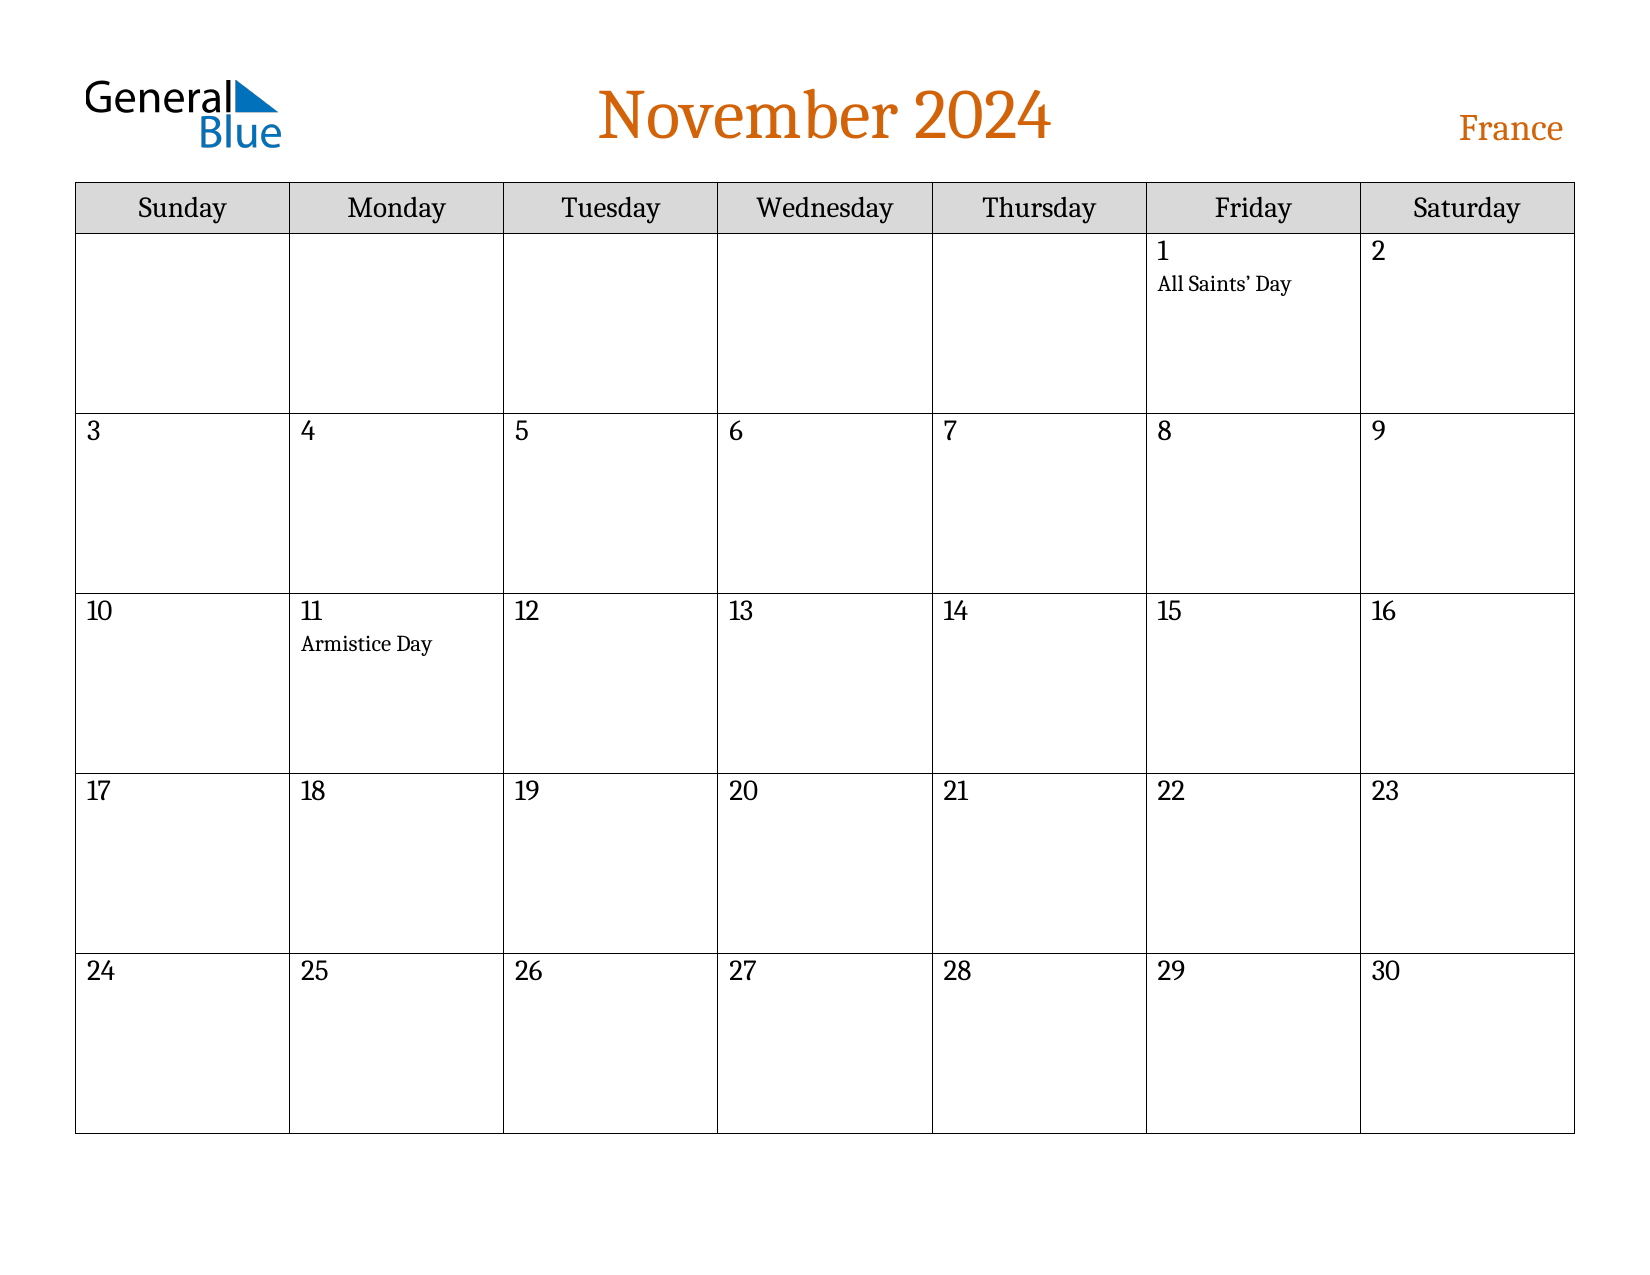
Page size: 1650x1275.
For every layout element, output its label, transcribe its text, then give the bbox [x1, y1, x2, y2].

table_cell 4 [290, 414, 503, 450]
table_cell 1 [1147, 234, 1360, 270]
table_cell 13 [718, 594, 932, 630]
table_cell Friday [1147, 183, 1360, 233]
table_cell [290, 270, 503, 413]
table_cell Saturday [1361, 183, 1574, 233]
table_cell 12 [504, 594, 717, 630]
table_cell 23 [1361, 774, 1574, 810]
table_cell 10 [76, 594, 289, 630]
table_cell 20 [718, 774, 932, 810]
table_cell [504, 990, 717, 1133]
table_cell 3 [76, 414, 289, 450]
table_cell [933, 450, 1146, 593]
table_cell [933, 990, 1146, 1133]
table_cell [290, 450, 503, 593]
table_cell Armistice Day [290, 630, 503, 773]
table_cell [1147, 630, 1360, 773]
table_cell 7 [933, 414, 1146, 450]
table_cell 6 [718, 414, 932, 450]
table_cell [504, 270, 717, 413]
table_cell 19 [504, 774, 717, 810]
table_cell [504, 234, 717, 270]
table_cell 30 [1361, 954, 1574, 990]
table_cell Tuesday [504, 183, 717, 233]
table_cell [1361, 990, 1574, 1133]
table_cell 9 [1361, 414, 1574, 450]
table_cell [933, 234, 1146, 270]
table_cell [504, 450, 717, 593]
table_cell [933, 810, 1146, 953]
table_cell [718, 234, 932, 270]
table_cell [76, 990, 289, 1133]
table_cell [1147, 450, 1360, 593]
table_cell 2 [1361, 234, 1574, 270]
table_cell 24 [76, 954, 289, 990]
table_cell [504, 630, 717, 773]
table_cell All Saints’ Day [1147, 270, 1360, 413]
picture [86, 80, 281, 148]
table_cell [76, 630, 289, 773]
table_cell [933, 270, 1146, 413]
table_cell [76, 450, 289, 593]
table_cell [290, 234, 503, 270]
table_cell [1361, 450, 1574, 593]
table_cell Wednesday [718, 183, 932, 233]
table_cell [718, 810, 932, 953]
table_cell [504, 810, 717, 953]
table_cell [76, 810, 289, 953]
table_cell Monday [290, 183, 503, 233]
table_cell 8 [1147, 414, 1360, 450]
table_cell 21 [933, 774, 1146, 810]
table_cell [1361, 270, 1574, 413]
table_cell 27 [718, 954, 932, 990]
table_header November 2024 [504, 75, 1146, 182]
table_cell [718, 270, 932, 413]
table_cell [290, 810, 503, 953]
table_cell [718, 450, 932, 593]
table_cell [1361, 630, 1574, 773]
table_cell Thursday [933, 183, 1146, 233]
table_cell 15 [1147, 594, 1360, 630]
table_cell [76, 234, 289, 270]
table_cell 16 [1361, 594, 1574, 630]
table_cell 25 [290, 954, 503, 990]
table_cell 18 [290, 774, 503, 810]
table_header [76, 75, 503, 182]
table_cell [1147, 990, 1360, 1133]
table_cell 11 [290, 594, 503, 630]
table_cell 29 [1147, 954, 1360, 990]
table_cell [1147, 810, 1360, 953]
table_cell [76, 270, 289, 413]
table_cell 17 [76, 774, 289, 810]
table_cell 26 [504, 954, 717, 990]
table_cell 22 [1147, 774, 1360, 810]
table_cell [290, 990, 503, 1133]
table_cell [1361, 810, 1574, 953]
table_cell [718, 630, 932, 773]
table_cell [718, 990, 932, 1133]
table_cell [933, 630, 1146, 773]
table_cell Sunday [76, 183, 289, 233]
table_cell 14 [933, 594, 1146, 630]
table_cell 28 [933, 954, 1146, 990]
table_cell 5 [504, 414, 717, 450]
table_header France [1146, 75, 1574, 182]
